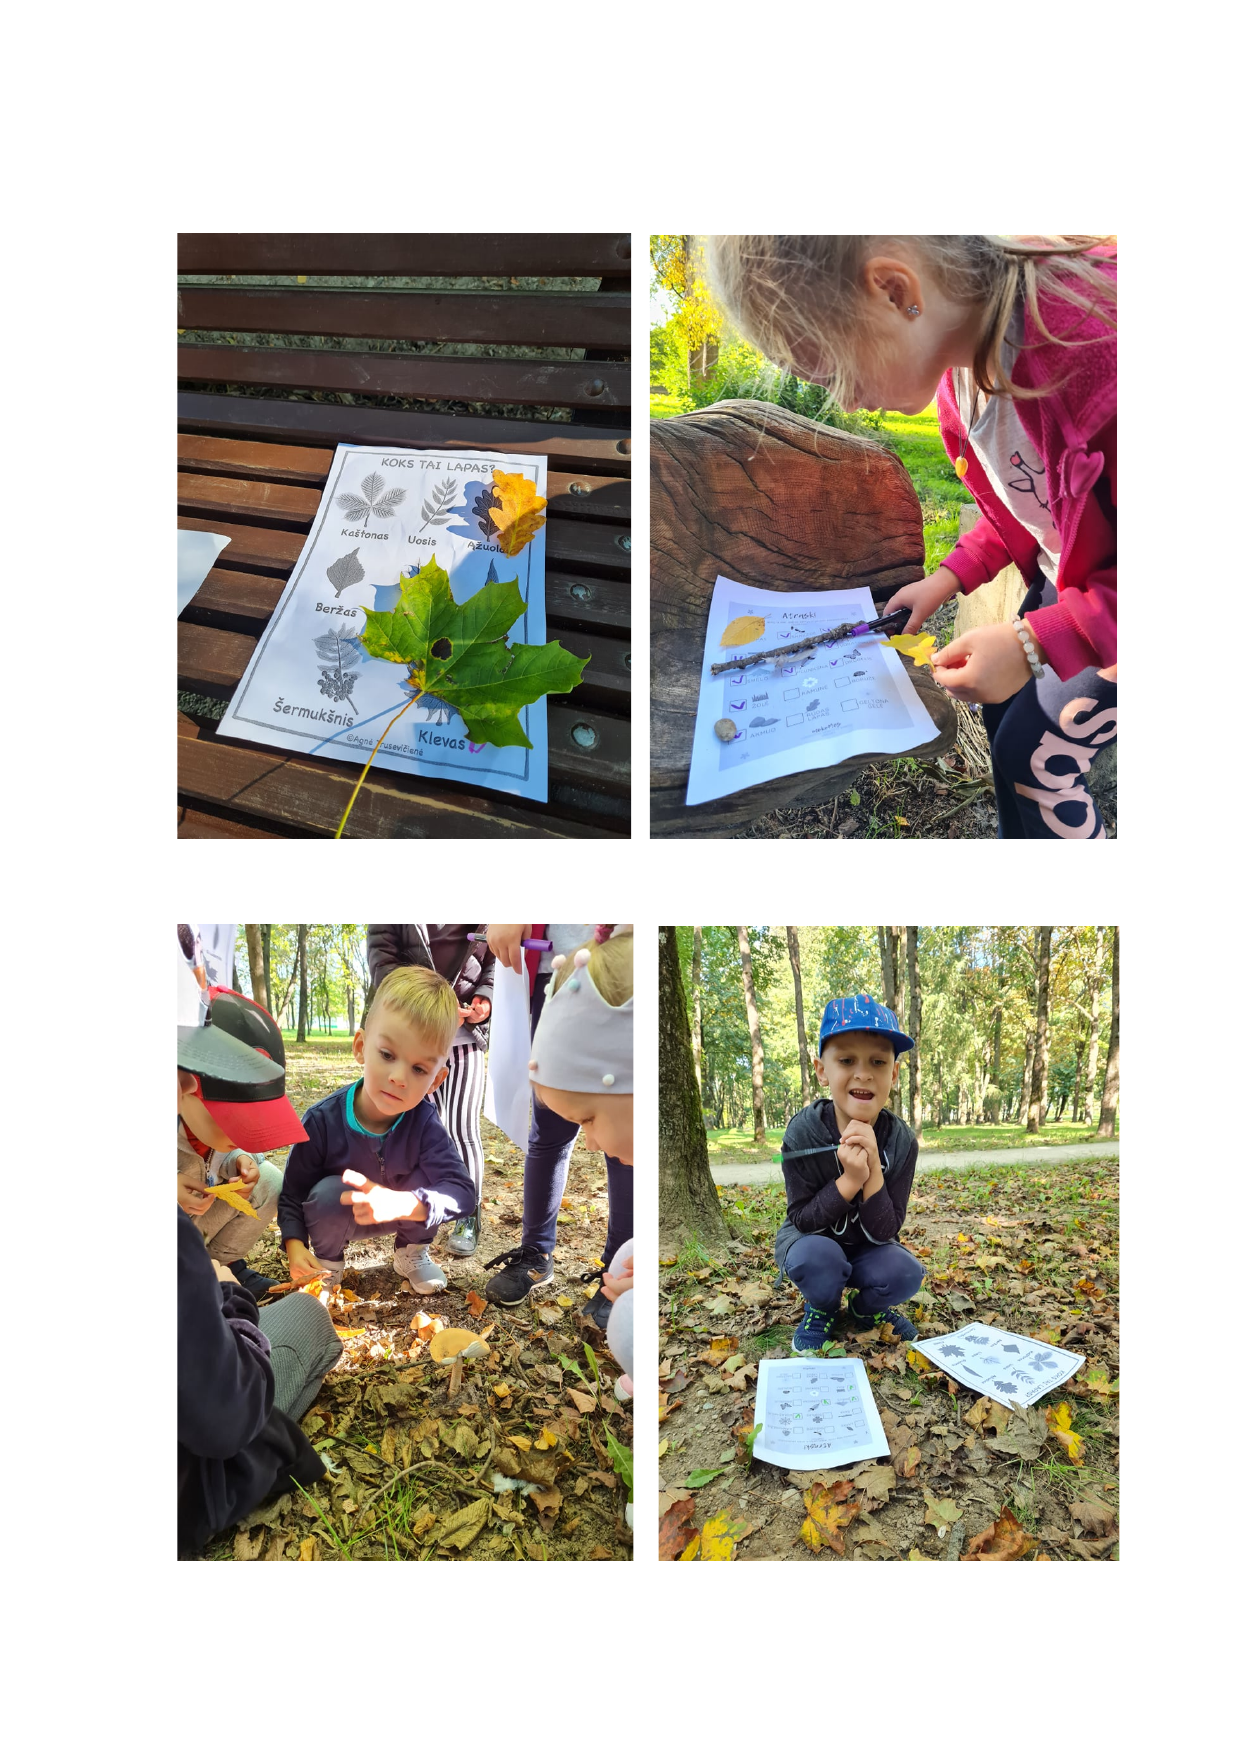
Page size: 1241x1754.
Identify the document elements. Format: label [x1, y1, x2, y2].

picture [177, 924, 634, 1561]
picture [658, 926, 1120, 1561]
picture [177, 233, 632, 839]
picture [649, 235, 1117, 839]
